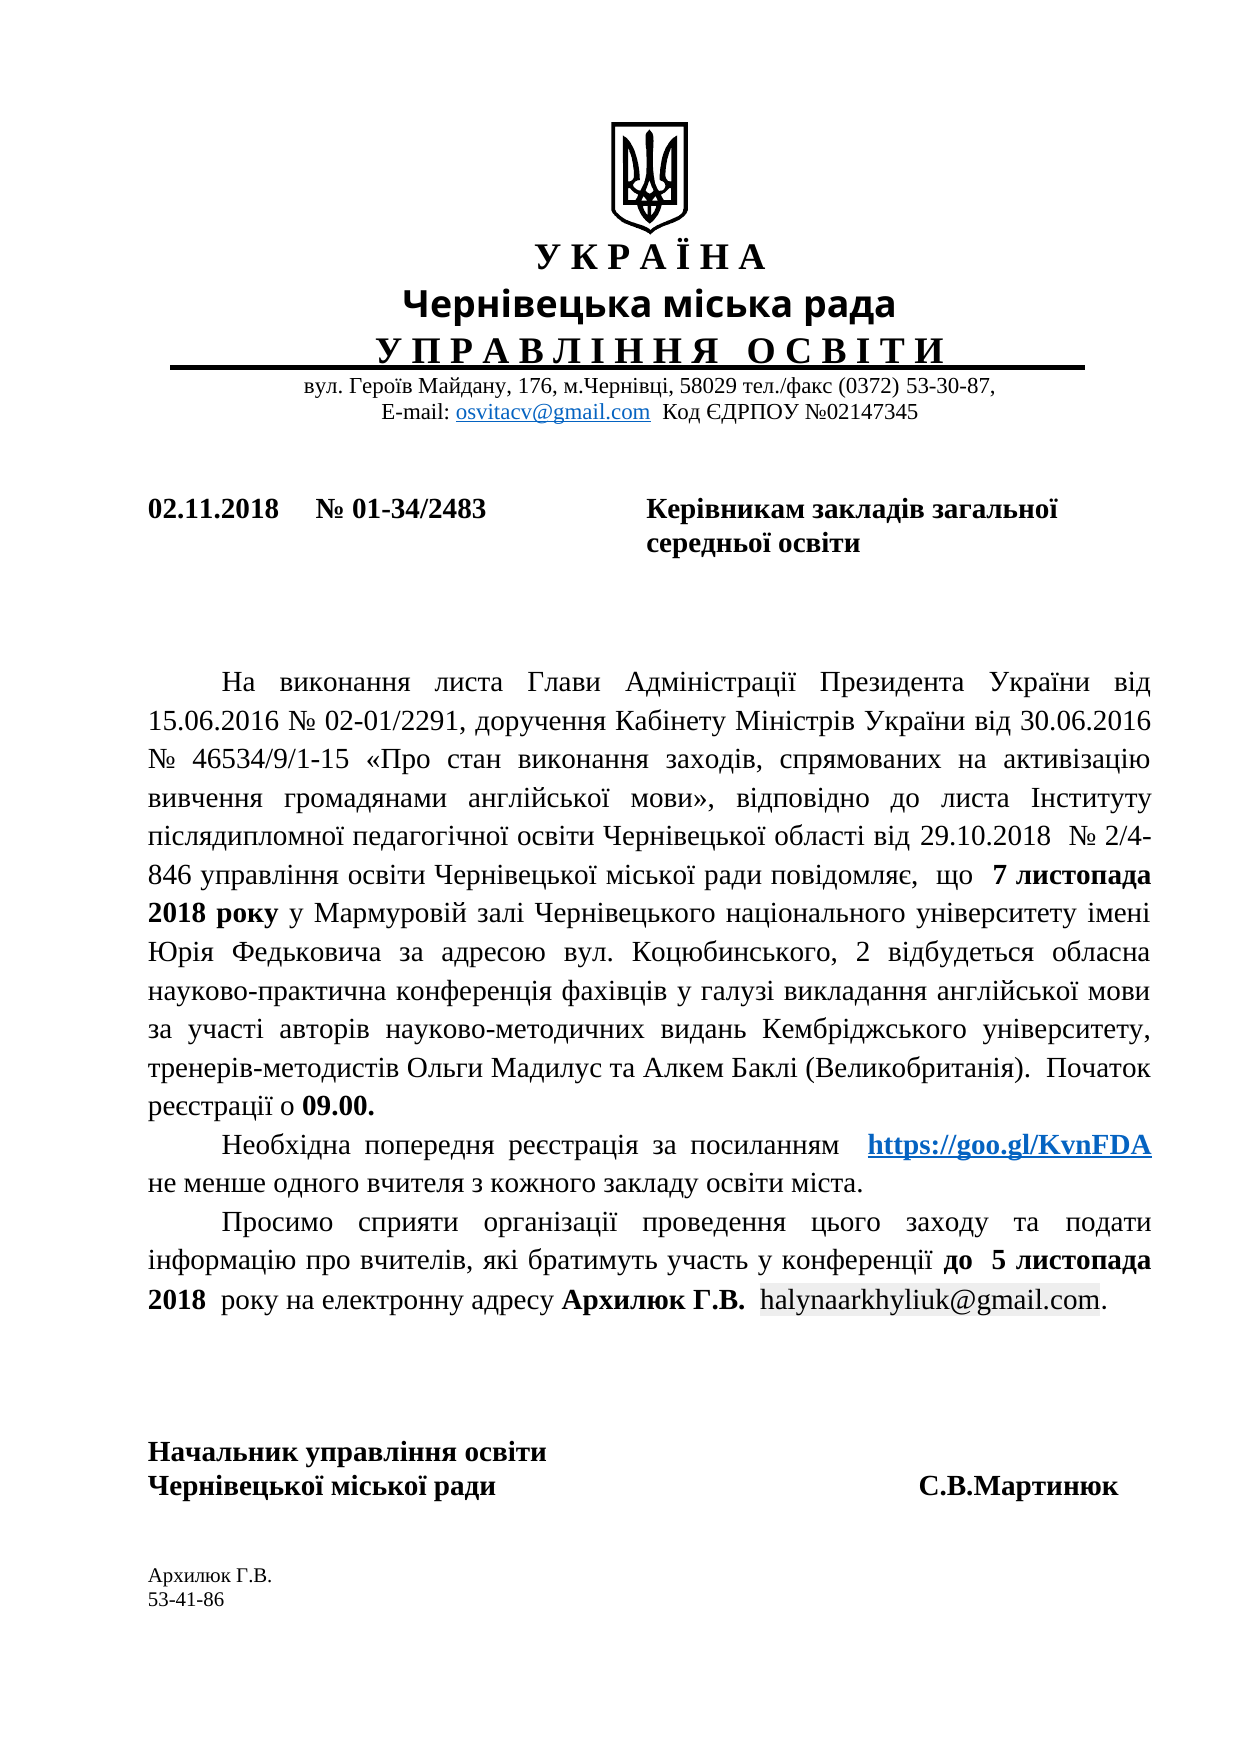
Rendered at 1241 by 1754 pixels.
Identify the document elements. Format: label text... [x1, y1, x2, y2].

subtitle У П Р А В Л I Н Н Я О С В I Т И [166, 329, 1152, 372]
text Чернівецької міської ради С.В.Мартинюк [148, 1468, 1152, 1501]
text E-mail: osvitacv@gmail.com Код ЄДРПОУ №02147345 [148, 398, 1152, 424]
text Просимо сприяти організації проведення цього заходу та подати інформацію про вчителів, які братимуть участь у конференції до 5 листопада 2018 року на електронну адресу Архилюк Г.В. halynaarkhyliuk@gmail.com. [148, 1204, 1152, 1317]
table_header 02.11.2018 № 01-34/2483 [136, 492, 635, 559]
text вул. Героїв Майдану, 176, м.Чернівці, 58029 тел./факс (0372) 53-30-87, [148, 372, 1152, 398]
subtitle Чернівецька міська рада [148, 278, 1152, 329]
text На виконання листа Глави Адміністрації Президента України від 15.06.2016 № 02-01/2291, доручення Кабінету Міністрів України від 30.06.2016 № 46534/9/1-15 «Про стан виконання заходів, спрямованих на активізацію вивчення громадянами англійської мови», відповідно до листа Інституту післядипломної педагогічної освіти Чернівецької області від 29.10.2018 № 2/4-846 управління освіти Чернівецької міської ради повідомляє, що 7 листопада 2018 року у Мармуровій залі Чернівецького національного університету імені Юрія Федьковича за адресою вул. Коцюбинського, 2 відбудеться обласна науково-практична конференція фахівців у галузі викладання англійської мови за участі авторів науково-методичних видань Кембріджського університету, тренерів-методистів Ольги Мадилус та Алкем Баклі (Великобританія). Початок реєстрації о 09.00. [148, 664, 1152, 1122]
text 53-41-86 [148, 1587, 1152, 1611]
table_header Керівникам закладів загальної середньої освіти [635, 492, 1133, 559]
text Архилюк Г.В. [148, 1563, 1152, 1587]
text Необхідна попередня реєстрація за посиланням https://goo.gl/KvnFDA не менше одного вчителя з кожного закладу освіти міста. [148, 1127, 1152, 1199]
text У К Р А Ї Н А [148, 234, 1152, 278]
text Начальник управління освіти [148, 1434, 1152, 1468]
